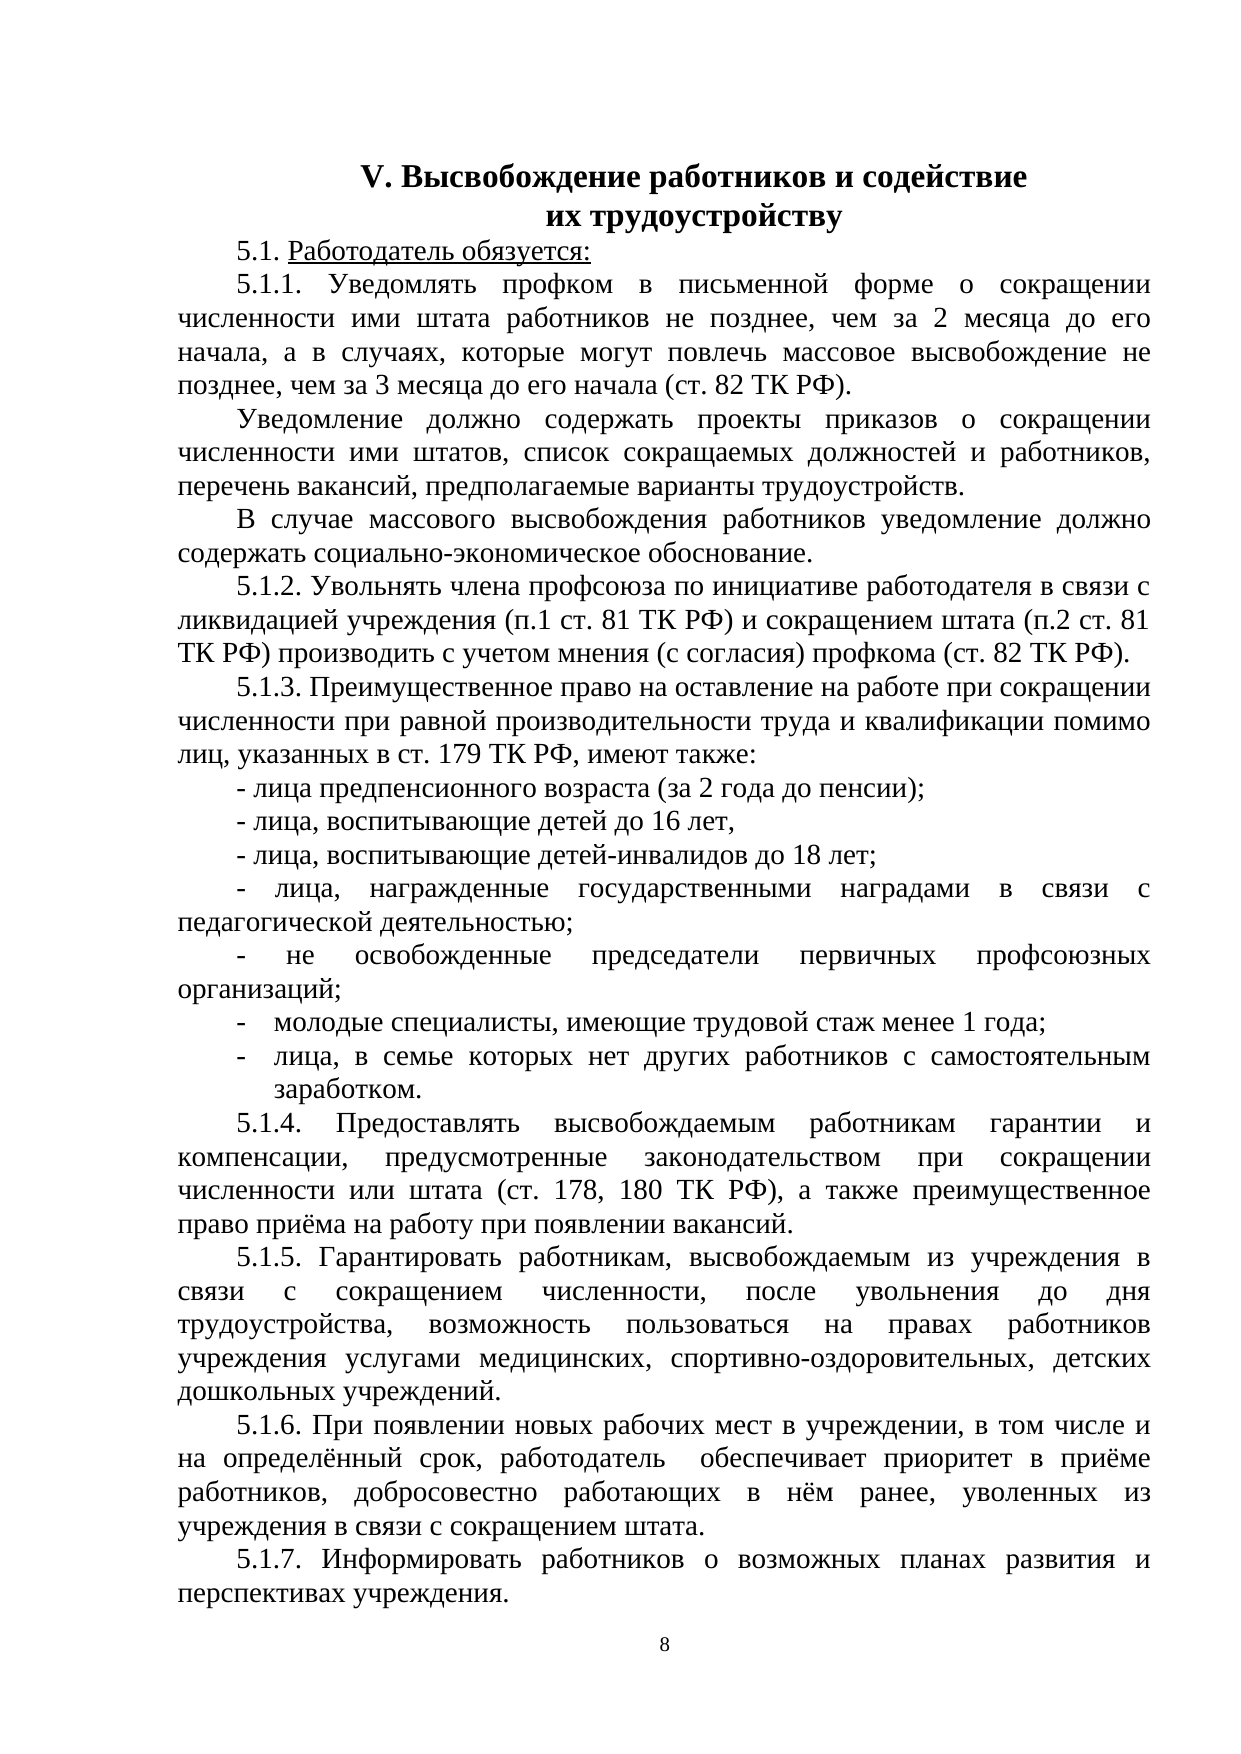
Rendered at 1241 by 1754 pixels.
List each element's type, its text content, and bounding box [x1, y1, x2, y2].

text 5.1.5. Гарантировать работникам, высвобождаемым из учреждения в связи с сокращением численности, после увольнения до дня трудоустройства, возможность пользоваться на правах работников учреждения услугами медицинских, спортивно-оздоровительных, детских дошкольных учреждений. [177, 1239, 1152, 1407]
text - лица, воспитывающие детей до 16 лет, [177, 803, 1152, 837]
text - лица, награжденные государственными наградами в связи с педагогической деятельностью; [177, 870, 1152, 937]
text 5.1.6. При появлении новых рабочих мест в учреждении, в том числе и на определённый срок, работодатель обеспечивает приоритет в приёме работников, добросовестно работающих в нём ранее, уволенных из учреждения в связи с сокращением штата. [177, 1407, 1152, 1541]
text - лица предпенсионного возраста (за 2 года до пенсии); [177, 770, 1152, 803]
text - не освобожденные председатели первичных профсоюзных организаций; [177, 937, 1152, 1004]
list молодые специалисты, имеющие трудовой стаж менее 1 года; [236, 1004, 1152, 1038]
text 5.1.3. Преимущественное право на оставление на работе при сокращении численности при равной производительности труда и квалификации помимо лиц, указанных в ст. 179 ТК РФ, имеют также: [177, 669, 1152, 770]
list лица, в семье которых нет других работников с самостоятельным заработком. [236, 1038, 1152, 1105]
text Уведомление должно содержать проекты приказов о сокращении численности ими штатов, список сокращаемых должностей и работников, перечень вакансий, предполагаемые варианты трудоустройств. [177, 401, 1152, 501]
text 5.1.4. Предоставлять высвобождаемым работникам гарантии и компенсации, предусмотренные законодательством при сокращении численности или штата (ст. 178, 180 ТК РФ), а также преимущественное право приёма на работу при появлении вакансий. [177, 1105, 1152, 1239]
text 5.1.2. Увольнять члена профсоюза по инициативе работодателя в связи с ликвидацией учреждения (п.1 ст. 81 ТК РФ) и сокращением штата (п.2 ст. 81 ТК РФ) производить с учетом мнения (с согласия) профкома (ст. 82 ТК РФ). [177, 568, 1152, 669]
text 5.1. Работодатель обязуется: [177, 233, 1152, 267]
text V. Высвобождение работников и содействие [177, 156, 1152, 195]
text В случае массового высвобождения работников уведомление должно содержать социально-экономическое обоснование. [177, 501, 1152, 568]
text 5.1.7. Информировать работников о возможных планах развития и перспективах учреждения. [177, 1541, 1152, 1608]
text их трудоустройству [177, 195, 1152, 233]
text - лица, воспитывающие детей-инвалидов до 18 лет; [177, 837, 1152, 870]
text 5.1.1. Уведомлять профком в письменной форме о сокращении численности ими штата работников не позднее, чем за 2 месяца до его начала, а в случаях, которые могут повлечь массовое высвобождение не позднее, чем за 3 месяца до его начала (ст. 82 ТК РФ). [177, 267, 1152, 401]
